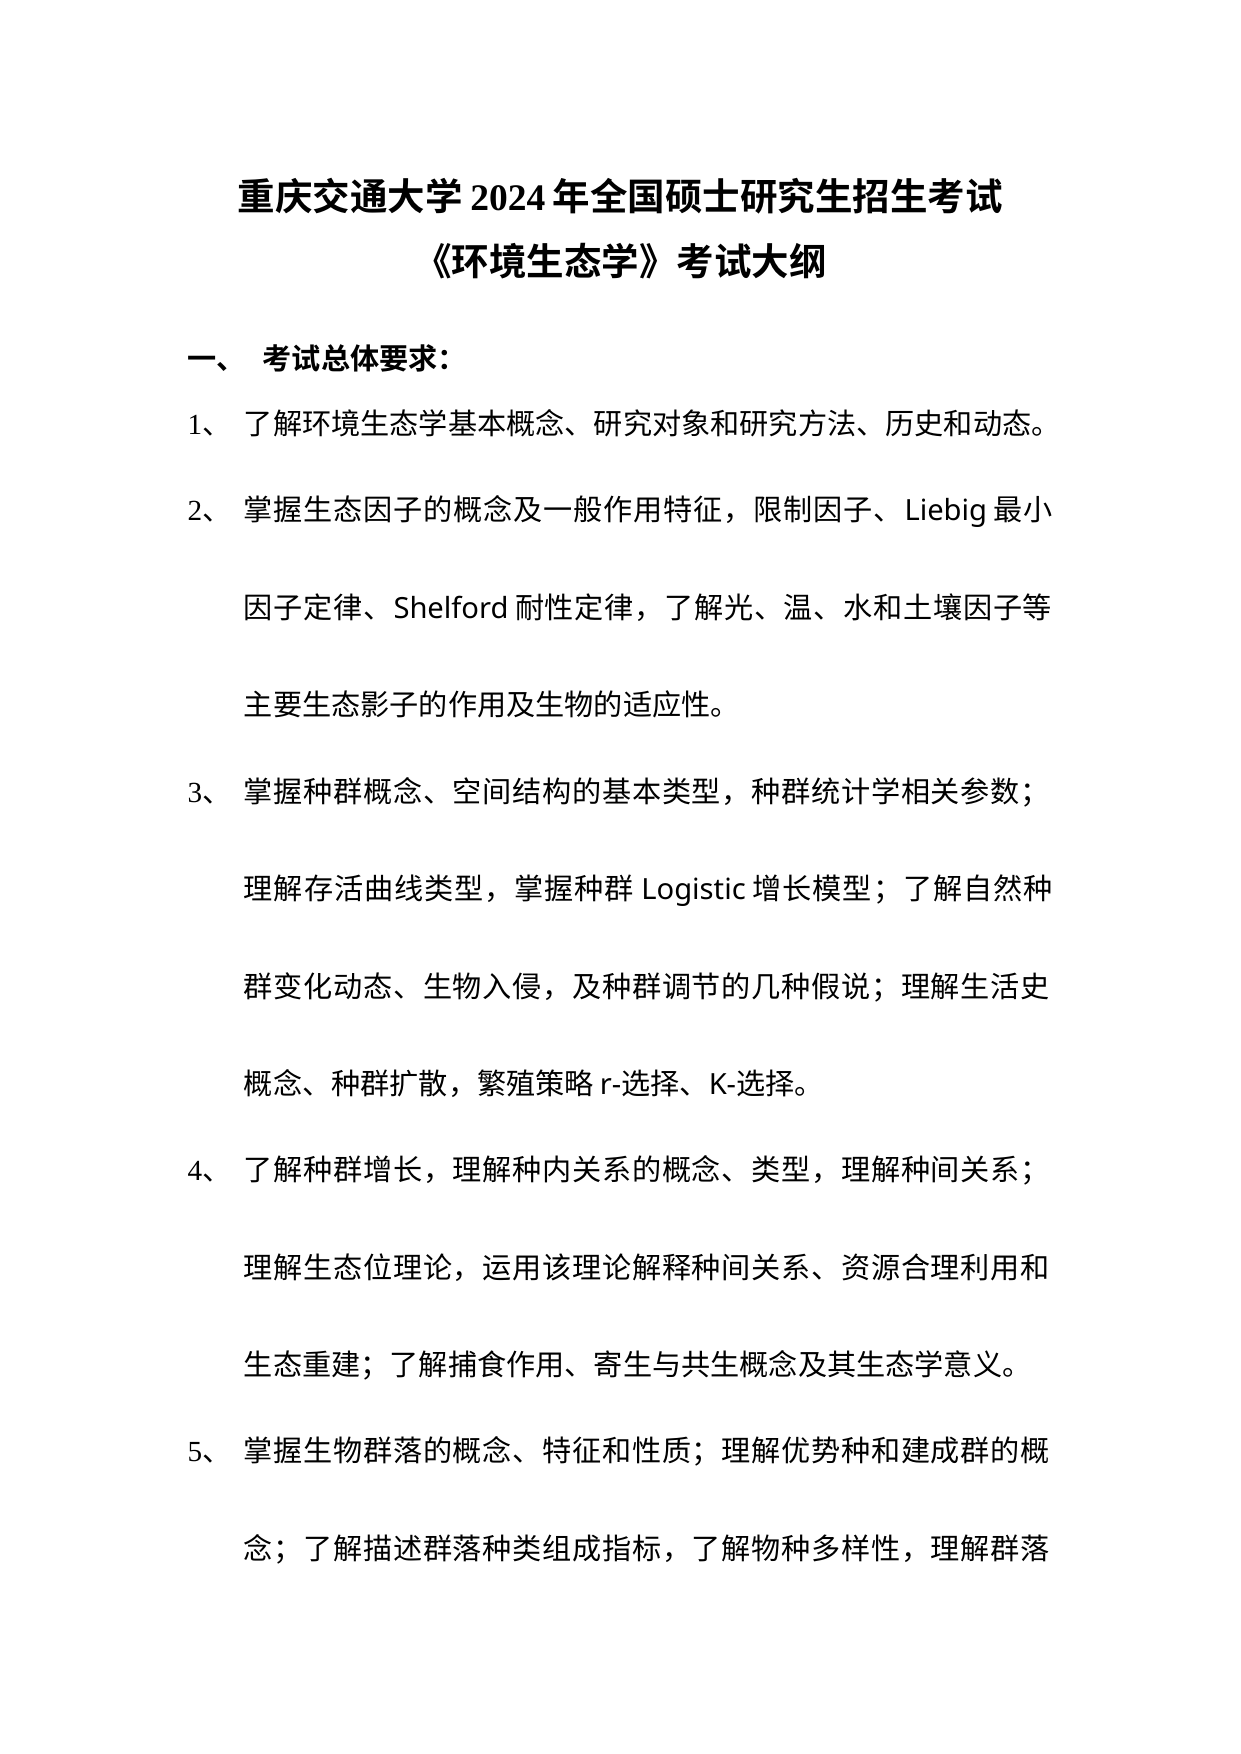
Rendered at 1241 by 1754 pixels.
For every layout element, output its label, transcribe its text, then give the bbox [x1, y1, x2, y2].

list 了解种群增长，理解种内关系的概念、类型，理解种间关系；理解生态位理论，运用该理论解释种间关系、资源合理利用和生态重建；了解捕食作用、寄生与共生概念及其生态学意义。 [187, 1135, 1053, 1395]
list 掌握生态因子的概念及一般作用特征，限制因子、Liebig最小因子定律、Shelford耐性定律，了解光、温、水和土壤因子等主要生态影子的作用及生物的适应性。 [187, 476, 1053, 736]
text 《环境生态学》考试大纲 [187, 227, 1053, 292]
text 重庆交通大学2024年全国硕士研究生招生考试 [187, 162, 1053, 227]
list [187, 1417, 1053, 1579]
list 考试总体要求： [187, 324, 1053, 389]
list 掌握种群概念、空间结构的基本类型，种群统计学相关参数；理解存活曲线类型，掌握种群Logistic增长模型；了解自然种群变化动态、生物入侵，及种群调节的几种假说；理解生活史概念、种群扩散，繁殖策略r-选择、K-选择。 [187, 757, 1053, 1114]
list 了解环境生态学基本概念、研究对象和研究方法、历史和动态。 [187, 389, 1053, 454]
